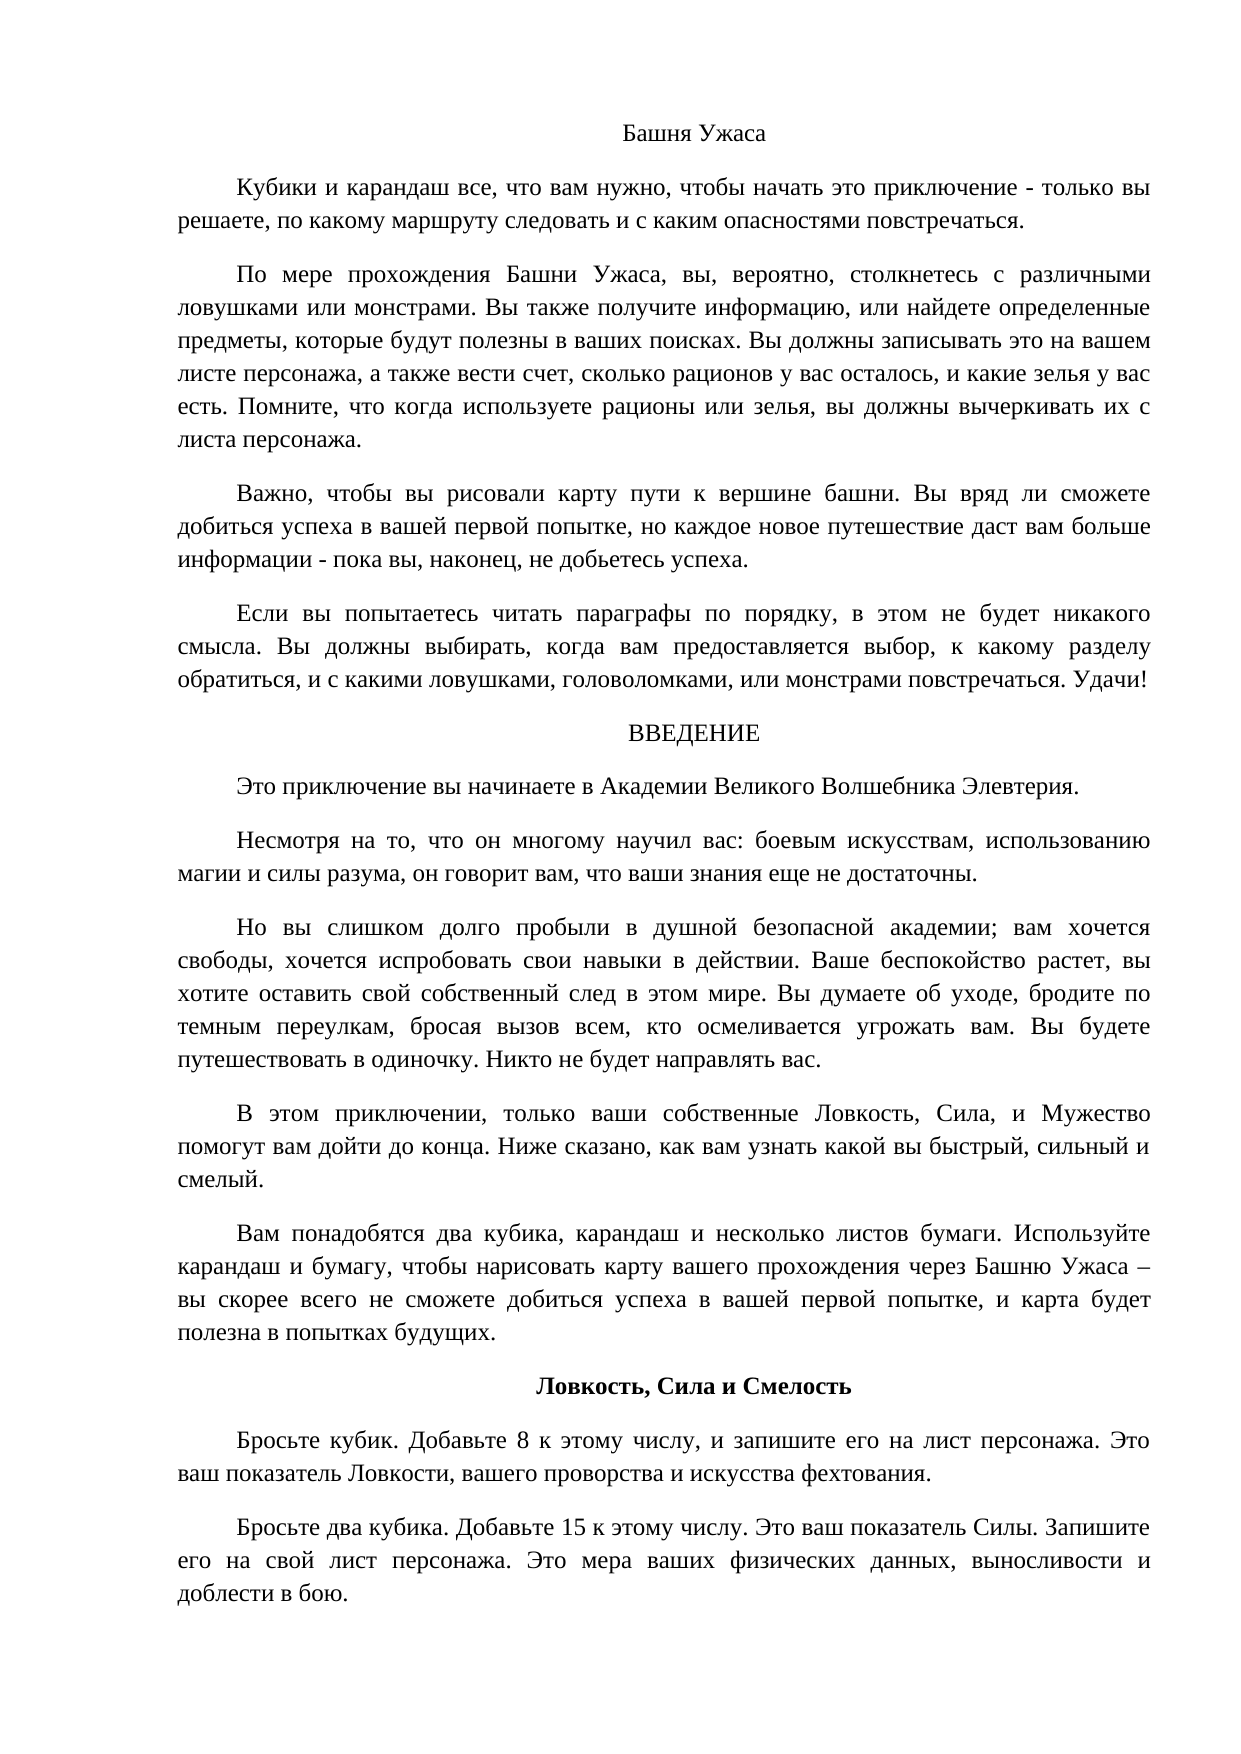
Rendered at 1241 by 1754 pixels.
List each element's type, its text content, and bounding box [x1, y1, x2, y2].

text Бросьте кубик. Добавьте 8 к этому числу, и запишите его на лист персонажа. Это ваш показатель Ловкости, вашего проворства и искусства фехтования. [177, 1425, 1152, 1487]
text Но вы слишком долго пробыли в душной безопасной академии; вам хочется свободы, хочется испробовать свои навыки в действии. Ваше беспокойство растет, вы хотите оставить свой собственный след в этом мире. Вы думаете об уходе, бродите по темным переулкам, бросая вызов всем, кто осмеливается угрожать вам. Вы будете путешествовать в одиночку. Никто не будет направлять вас. [177, 912, 1152, 1073]
text Это приключение вы начинаете в Академии Великого Волшебника Элевтерия. [177, 771, 1152, 800]
text Башня Ужаса [177, 118, 1152, 147]
text Важно, чтобы вы рисовали карту пути к вершине башни. Вы вряд ли сможете добиться успеха в вашей первой попытке, но каждое новое путешествие даст вам больше информации - пока вы, наконец, не добьетесь успеха. [177, 478, 1152, 573]
text По мере прохождения Башни Ужаса, вы, вероятно, столкнетесь с различными ловушками или монстрами. Вы также получите информацию, или найдете определенные предметы, которые будут полезны в ваших поисках. Вы должны записывать это на вашем листе персонажа, а также вести счет, сколько рационов у вас осталось, и какие зелья у вас есть. Помните, что когда используете рационы или зелья, вы должны вычеркивать их с листа персонажа. [177, 259, 1152, 453]
text Несмотря на то, что он многому научил вас: боевым искусствам, использованию магии и силы разума, он говорит вам, что ваши знания еще не достаточны. [177, 825, 1152, 887]
text Вам понадобятся два кубика, карандаш и несколько листов бумаги. Используйте карандаш и бумагу, чтобы нарисовать карту вашего прохождения через Башню Ужаса – вы скорее всего не сможете добиться успеха в вашей первой попытке, и карта будет полезна в попытках будущих. [177, 1218, 1152, 1346]
text В этом приключении, только ваши собственные Ловкость, Сила, и Мужество помогут вам дойти до конца. Ниже сказано, как вам узнать какой вы быстрый, сильный и смелый. [177, 1098, 1152, 1193]
text Кубики и карандаш все, что вам нужно, чтобы начать это приключение - только вы решаете, по какому маршруту следовать и с каким опасностями повстречаться. [177, 172, 1152, 234]
text Если вы попытаетесь читать параграфы по порядку, в этом не будет никакого смысла. Вы должны выбирать, когда вам предоставляется выбор, к какому разделу обратиться, и с какими ловушками, головоломками, или монстрами повстречаться. Удачи! [177, 598, 1152, 692]
text Бросьте два кубика. Добавьте 15 к этому числу. Это ваш показатель Силы. Запишите его на свой лист персонажа. Это мера ваших физических данных, выносливости и доблести в бою. [177, 1512, 1152, 1606]
text Ловкость, Сила и Смелость [177, 1371, 1152, 1400]
text ВВЕДЕНИЕ [177, 718, 1152, 746]
